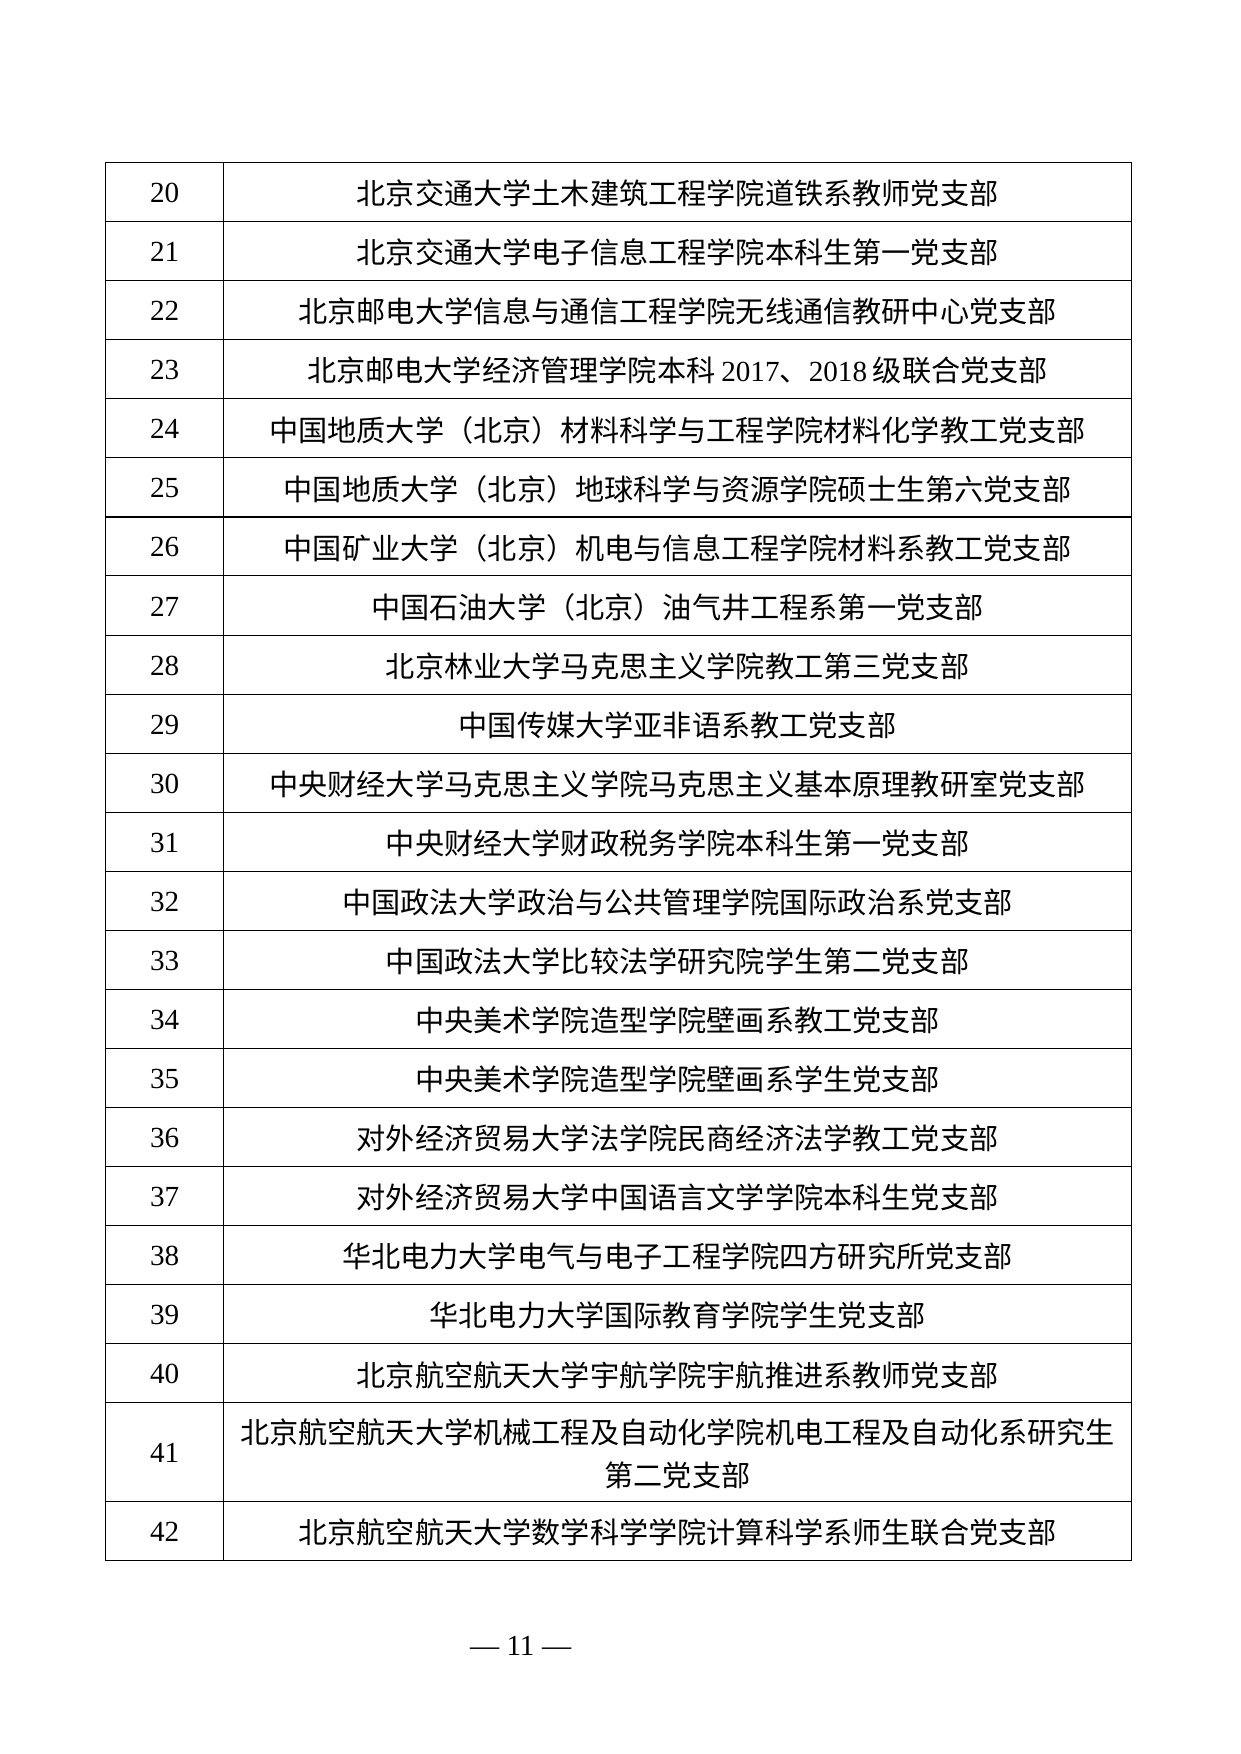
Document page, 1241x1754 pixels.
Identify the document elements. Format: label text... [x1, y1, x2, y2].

table_cell 29 [106, 695, 223, 753]
table_cell 北京航空航天大学宇航学院宇航推进系教师党支部 [224, 1344, 1131, 1402]
table_cell 31 [106, 813, 223, 871]
table_cell 中国传媒大学亚非语系教工党支部 [224, 695, 1131, 753]
table_cell 22 [106, 281, 223, 339]
table_cell 42 [106, 1502, 223, 1560]
table_cell 33 [106, 931, 223, 989]
table_cell 36 [106, 1108, 223, 1166]
table_cell 中央美术学院造型学院壁画系学生党支部 [224, 1049, 1131, 1107]
table_cell 27 [106, 576, 223, 634]
table_cell 中国矿业大学（北京）机电与信息工程学院材料系教工党支部 [224, 518, 1131, 575]
table_cell 对外经济贸易大学法学院民商经济法学教工党支部 [224, 1108, 1131, 1166]
table_cell 24 [106, 399, 223, 457]
table_cell 34 [106, 990, 223, 1048]
table_cell 北京林业大学马克思主义学院教工第三党支部 [224, 636, 1131, 693]
table_cell 中国地质大学（北京）材料科学与工程学院材料化学教工党支部 [224, 399, 1131, 457]
table_cell 中央财经大学马克思主义学院马克思主义基本原理教研室党支部 [224, 754, 1131, 812]
table_cell 23 [106, 340, 223, 398]
table_cell 41 [106, 1403, 223, 1501]
table_cell 华北电力大学电气与电子工程学院四方研究所党支部 [224, 1226, 1131, 1284]
table_cell 37 [106, 1167, 223, 1225]
table_cell 对外经济贸易大学中国语言文学学院本科生党支部 [224, 1167, 1131, 1225]
table_cell 25 [106, 458, 223, 516]
table_cell 北京航空航天大学机械工程及自动化学院机电工程及自动化系研究生第二党支部 [224, 1403, 1131, 1501]
table_cell 21 [106, 222, 223, 280]
table_cell 华北电力大学国际教育学院学生党支部 [224, 1285, 1131, 1343]
table_cell 中央美术学院造型学院壁画系教工党支部 [224, 990, 1131, 1048]
table_cell 30 [106, 754, 223, 812]
table_cell 北京邮电大学经济管理学院本科2017、2018级联合党支部 [224, 340, 1131, 398]
table_cell 26 [106, 518, 223, 575]
table_cell 32 [106, 872, 223, 930]
table_cell 北京邮电大学信息与通信工程学院无线通信教研中心党支部 [224, 281, 1131, 339]
table_cell 20 [106, 163, 223, 221]
table_cell 38 [106, 1226, 223, 1284]
table_cell 中央财经大学财政税务学院本科生第一党支部 [224, 813, 1131, 871]
table_cell 28 [106, 636, 223, 693]
table_cell 北京交通大学土木建筑工程学院道铁系教师党支部 [224, 163, 1131, 221]
table_cell 中国政法大学比较法学研究院学生第二党支部 [224, 931, 1131, 989]
table_cell 中国地质大学（北京）地球科学与资源学院硕士生第六党支部 [224, 458, 1131, 516]
table_cell 39 [106, 1285, 223, 1343]
table_cell 40 [106, 1344, 223, 1402]
table_cell 北京航空航天大学数学科学学院计算科学系师生联合党支部 [224, 1502, 1131, 1560]
table_cell 35 [106, 1049, 223, 1107]
table_cell 中国石油大学（北京）油气井工程系第一党支部 [224, 576, 1131, 634]
table_cell 中国政法大学政治与公共管理学院国际政治系党支部 [224, 872, 1131, 930]
table_cell 北京交通大学电子信息工程学院本科生第一党支部 [224, 222, 1131, 280]
